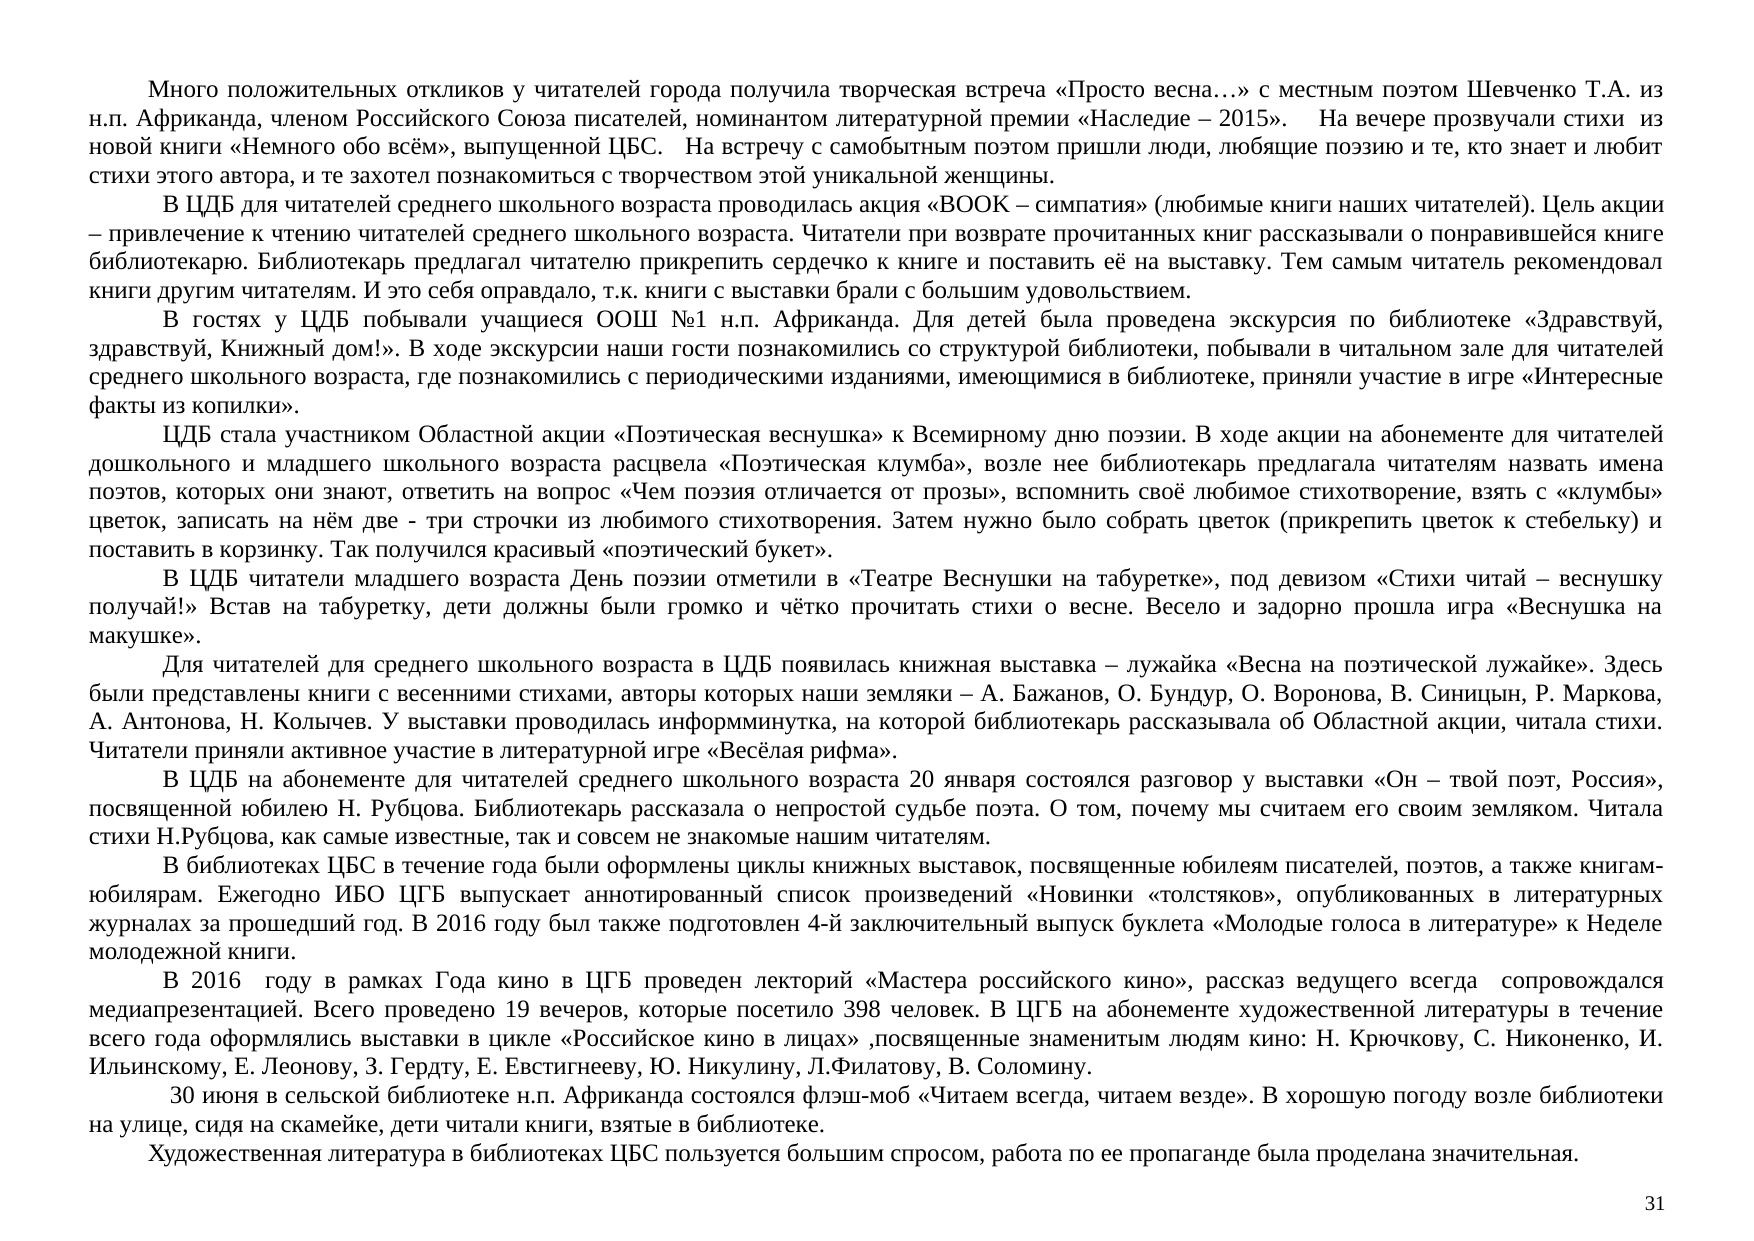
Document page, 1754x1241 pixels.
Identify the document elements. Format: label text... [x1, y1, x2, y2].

text В библиотеках ЦБС в течение года были оформлены циклы книжных выставок, посвященные юбилеям писателей, поэтов, а также книгам-юбилярам. Ежегодно ИБО ЦГБ выпускает аннотированный список произведений «Новинки «толстяков», опубликованных в литературных журналах за прошедший год. В 2016 году был также подготовлен 4-й заключительный выпуск буклета «Молодые голоса в литературе» к Неделе молодежной книги. [89, 850, 1665, 965]
text В ЦДБ для читателей среднего школьного возраста проводилась акция «BOOK – симпатия» (любимые книги наших читателей). Цель акции – привлечение к чтению читателей среднего школьного возраста. Читатели при возврате прочитанных книг рассказывали о понравившейся книге библиотекарю. Библиотекарь предлагал читателю прикрепить сердечко к книге и поставить её на выставку. Тем самым читатель рекомендовал книги другим читателям. И это себя оправдало, т.к. книги с выставки брали с большим удовольствием. [89, 189, 1665, 304]
text В ЦДБ читатели младшего возраста День поэзии отметили в «Театре Веснушки на табуретке», под девизом «Стихи читай – веснушку получай!» Встав на табуретку, дети должны были громко и чётко прочитать стихи о весне. Весело и задорно прошла игра «Веснушка на макушке». [89, 563, 1665, 649]
text В ЦДБ на абонементе для читателей среднего школьного возраста 20 января состоялся разговор у выставки «Он – твой поэт, Россия», посвященной юбилею Н. Рубцова. Библиотекарь рассказала о непростой судьбе поэта. О том, почему мы считаем его своим земляком. Читала стихи Н.Рубцова, как самые известные, так и совсем не знакомые нашим читателям. [89, 764, 1665, 850]
text Для читателей для среднего школьного возраста в ЦДБ появилась книжная выставка – лужайка «Весна на поэтической лужайке». Здесь были представлены книги с весенними стихами, авторы которых наши земляки – А. Бажанов, О. Бундур, О. Воронова, В. Синицын, Р. Маркова, А. Антонова, Н. Колычев. У выставки проводилась информминутка, на которой библиотекарь рассказывала об Областной акции, читала стихи. Читатели приняли активное участие в литературной игре «Весёлая рифма». [89, 649, 1665, 764]
text ЦДБ стала участником Областной акции «Поэтическая веснушка» к Всемирному дню поэзии. В ходе акции на абонементе для читателей дошкольного и младшего школьного возраста расцвела «Поэтическая клумба», возле нее библиотекарь предлагала читателям назвать имена поэтов, которых они знают, ответить на вопрос «Чем поэзия отличается от прозы», вспомнить своё любимое стихотворение, взять с «клумбы» цветок, записать на нём две - три строчки из любимого стихотворения. Затем нужно было собрать цветок (прикрепить цветок к стебельку) и поставить в корзинку. Так получился красивый «поэтический букет». [89, 419, 1665, 563]
text В гостях у ЦДБ побывали учащиеся ООШ №1 н.п. Африканда. Для детей была проведена экскурсия по библиотеке «Здравствуй, здравствуй, Книжный дом!». В ходе экскурсии наши гости познакомились со структурой библиотеки, побывали в читальном зале для читателей среднего школьного возраста, где познакомились с периодическими изданиями, имеющимися в библиотеке, приняли участие в игре «Интересные факты из копилки». [89, 304, 1665, 419]
text Художественная литература в библиотеках ЦБС пользуется большим спросом, работа по ее пропаганде была проделана значительная. [89, 1138, 1665, 1166]
text Много положительных откликов у читателей города получила творческая встреча «Просто весна…» с местным поэтом Шевченко Т.А. из н.п. Африканда, членом Российского Союза писателей, номинантом литературной премии «Наследие – 2015». На вечере прозвучали стихи из новой книги «Немного обо всём», выпущенной ЦБС. На встречу с самобытным поэтом пришли люди, любящие поэзию и те, кто знает и любит стихи этого автора, и те захотел познакомиться с творчеством этой уникальной женщины. [89, 74, 1665, 189]
text 30 июня в сельской библиотеке н.п. Африканда состоялся флэш-моб «Читаем всегда, читаем везде». В хорошую погоду возле библиотеки на улице, сидя на скамейке, дети читали книги, взятые в библиотеке. [89, 1080, 1665, 1138]
text В 2016 году в рамках Года кино в ЦГБ проведен лекторий «Мастера российского кино», рассказ ведущего всегда сопровождался медиапрезентацией. Всего проведено 19 вечеров, которые посетило 398 человек. В ЦГБ на абонементе художественной литературы в течение всего года оформлялись выставки в цикле «Российское кино в лицах» ,посвященные знаменитым людям кино: Н. Крючкову, С. Никоненко, И. Ильинскому, Е. Леонову, З. Гердту, Е. Евстигнееву, Ю. Никулину, Л.Филатову, В. Соломину. [89, 965, 1665, 1080]
